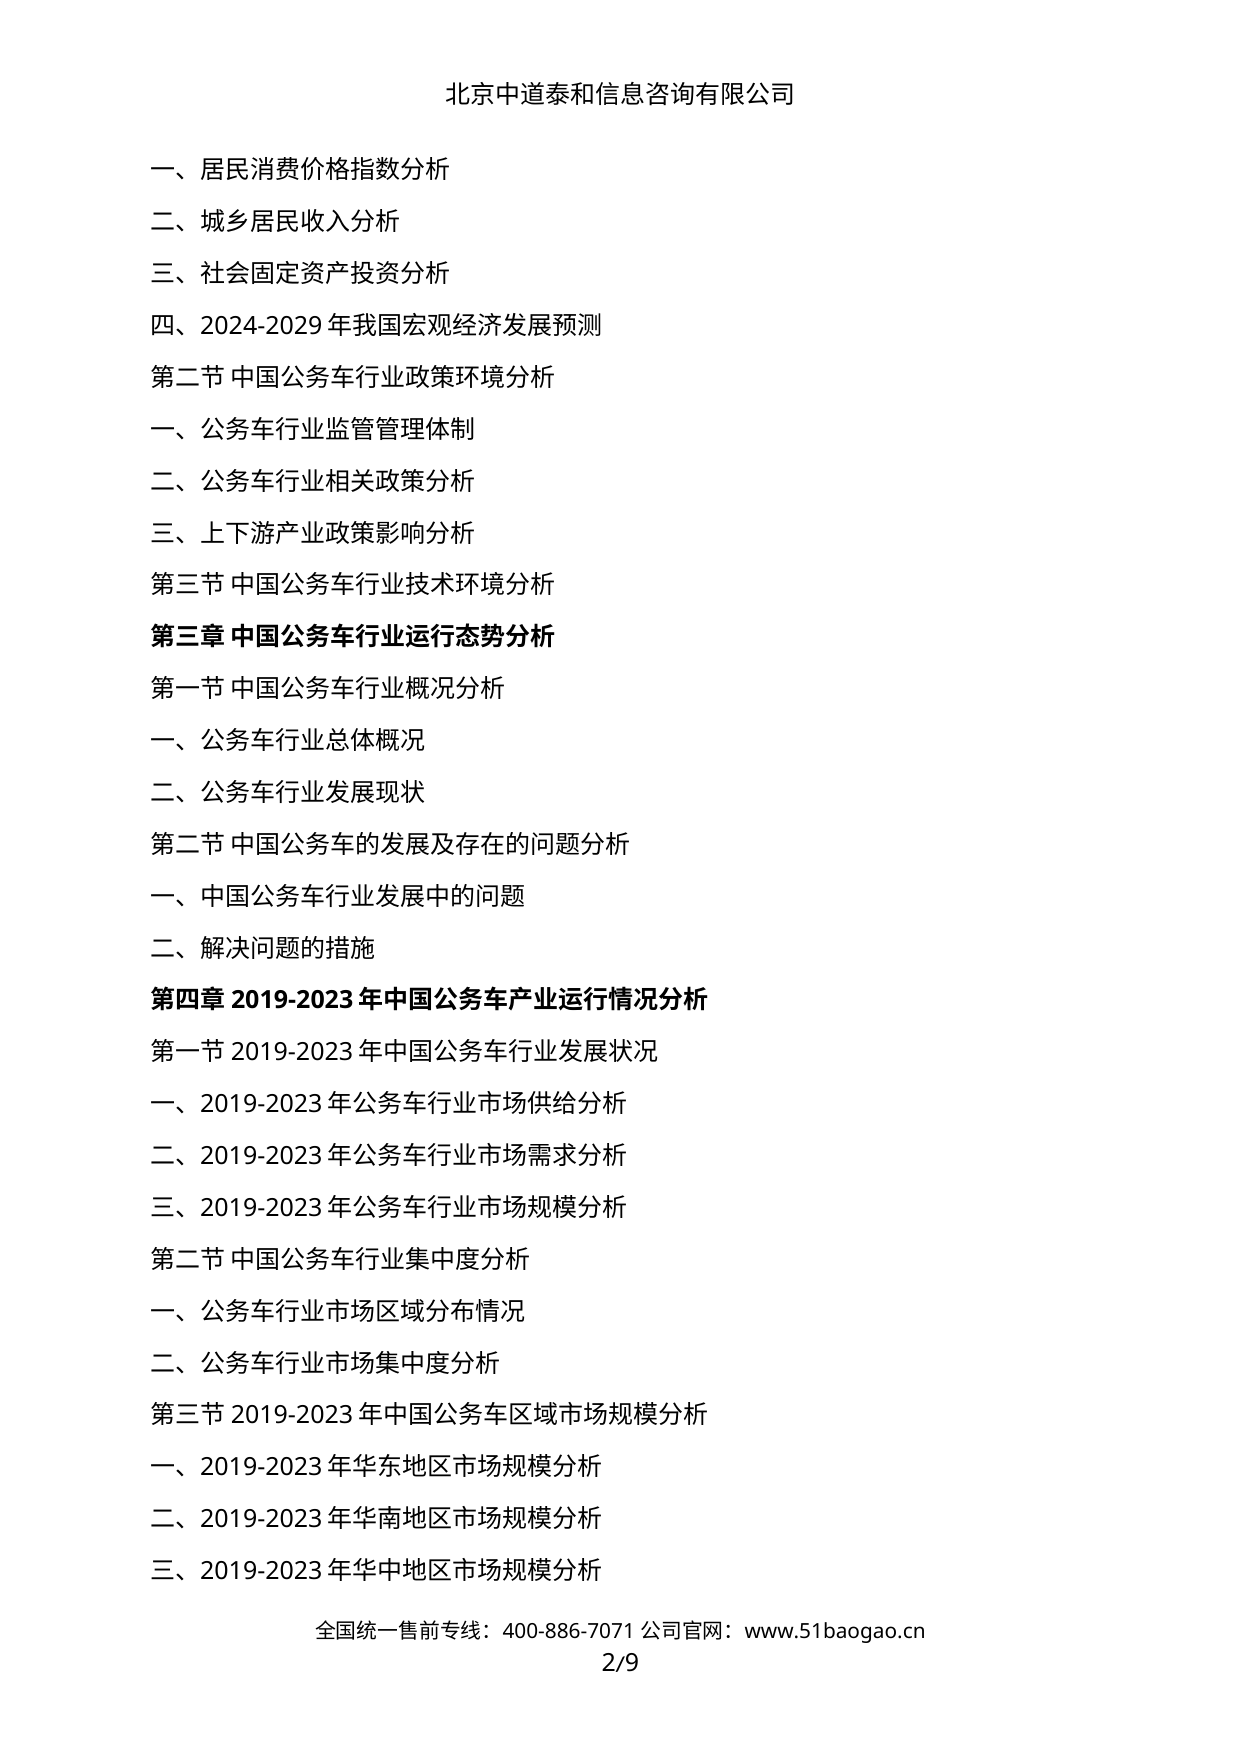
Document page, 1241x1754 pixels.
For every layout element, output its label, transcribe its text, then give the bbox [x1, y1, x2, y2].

text 二、公务车行业市场集中度分析 [150, 1343, 1090, 1379]
text 第三节 2019-2023年中国公务车区域市场规模分析 [150, 1395, 1090, 1431]
text 第二节 中国公务车的发展及存在的问题分析 [150, 824, 1090, 861]
text 二、2019-2023年华南地区市场规模分析 [150, 1499, 1090, 1535]
text 一、公务车行业总体概况 [150, 721, 1090, 757]
text 二、公务车行业发展现状 [150, 772, 1090, 809]
text 一、2019-2023年华东地区市场规模分析 [150, 1447, 1090, 1483]
text 第二节 中国公务车行业集中度分析 [150, 1239, 1090, 1276]
text 一、2019-2023年公务车行业市场供给分析 [150, 1084, 1090, 1120]
text 三、上下游产业政策影响分析 [150, 513, 1090, 549]
text 三、社会固定资产投资分析 [150, 254, 1090, 290]
text 一、公务车行业市场区域分布情况 [150, 1291, 1090, 1327]
text 一、居民消费价格指数分析 [150, 150, 1090, 186]
text 第一节 2019-2023年中国公务车行业发展状况 [150, 1032, 1090, 1068]
text 二、解决问题的措施 [150, 928, 1090, 964]
text 第四章 2019-2023年中国公务车产业运行情况分析 [150, 980, 1090, 1016]
text 第一节 中国公务车行业概况分析 [150, 669, 1090, 705]
text 第二节 中国公务车行业政策环境分析 [150, 357, 1090, 394]
text 三、2019-2023年华中地区市场规模分析 [150, 1551, 1090, 1587]
text 四、2024-2029年我国宏观经济发展预测 [150, 306, 1090, 342]
text 三、2019-2023年公务车行业市场规模分析 [150, 1187, 1090, 1224]
text 一、中国公务车行业发展中的问题 [150, 876, 1090, 912]
text 一、公务车行业监管管理体制 [150, 409, 1090, 446]
text 二、公务车行业相关政策分析 [150, 461, 1090, 497]
text 第三节 中国公务车行业技术环境分析 [150, 565, 1090, 601]
text 第三章 中国公务车行业运行态势分析 [150, 617, 1090, 653]
text 二、2019-2023年公务车行业市场需求分析 [150, 1136, 1090, 1172]
text 二、城乡居民收入分析 [150, 202, 1090, 238]
